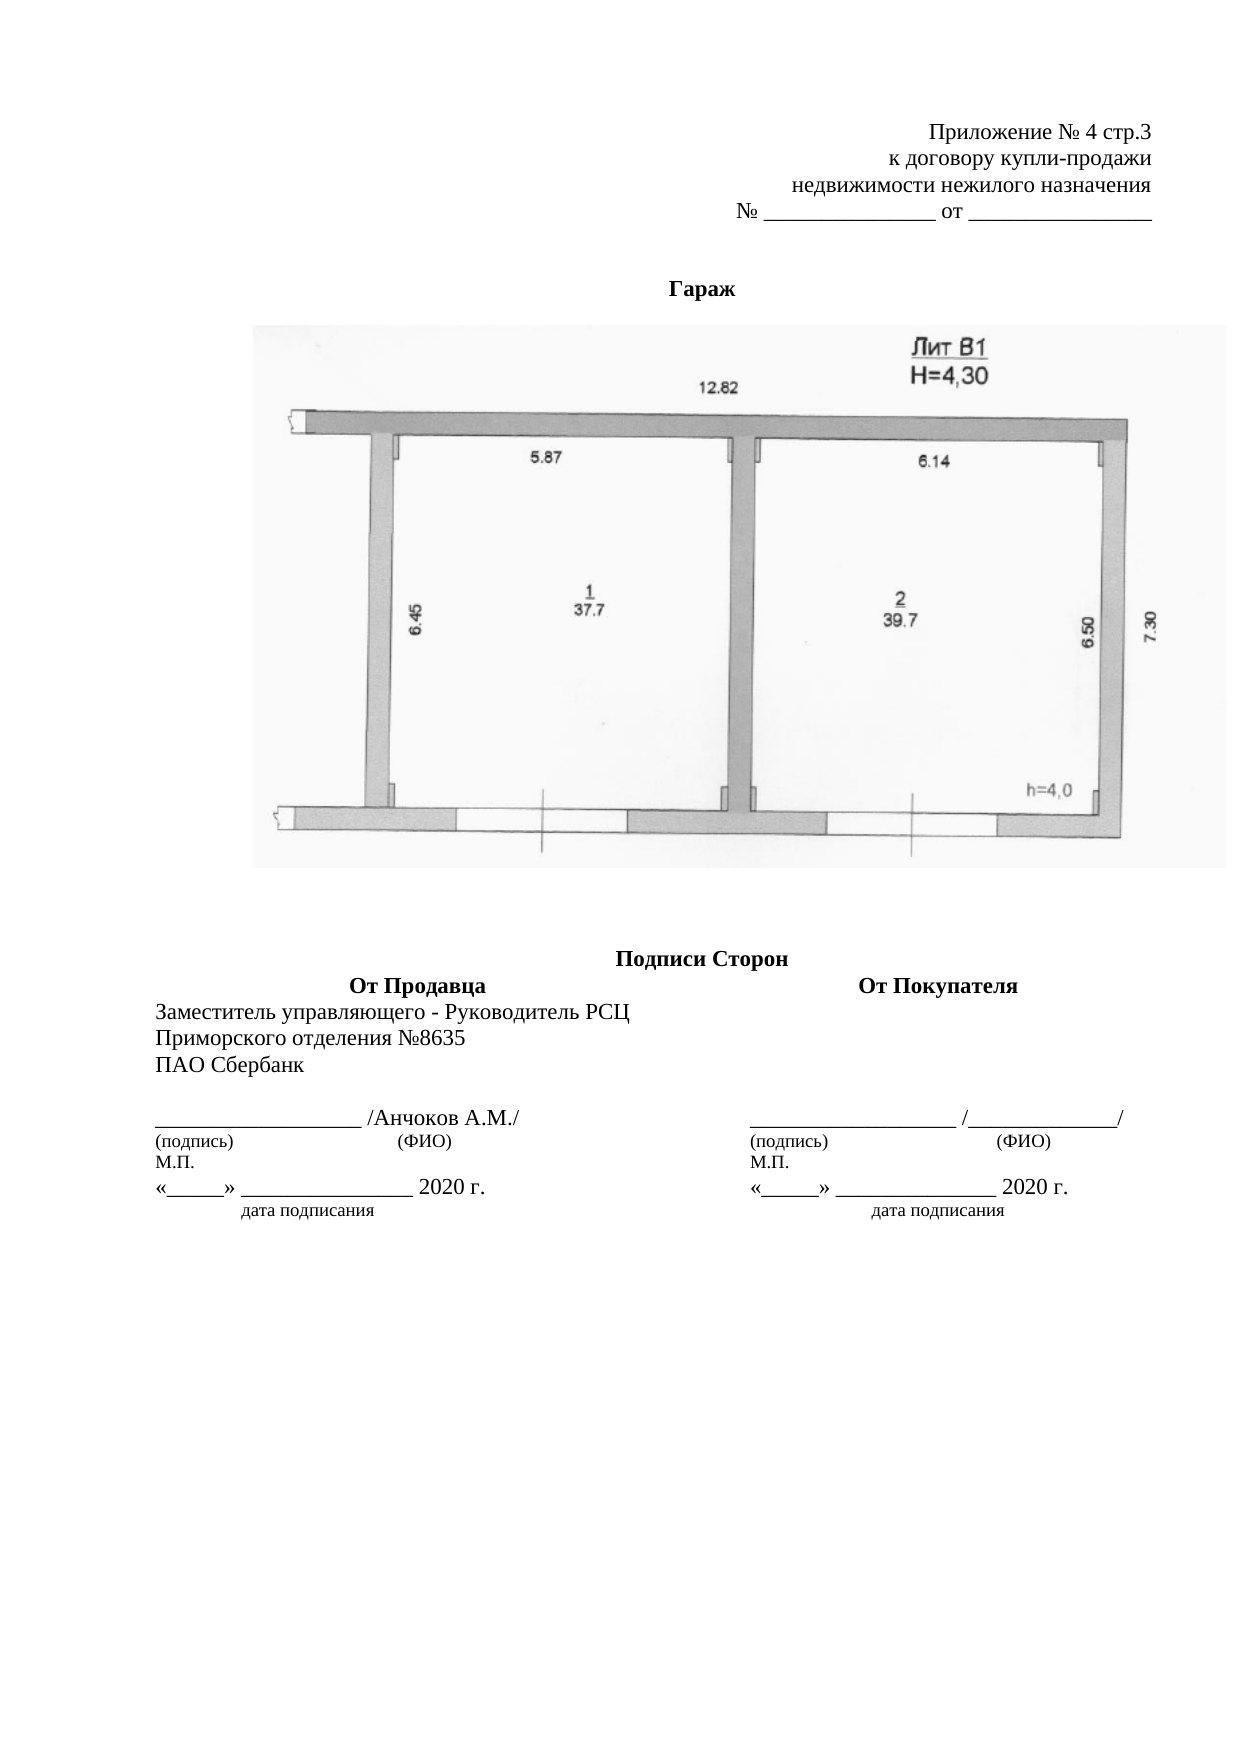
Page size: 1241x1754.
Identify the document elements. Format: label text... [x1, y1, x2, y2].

text № _______________ от ________________ [177, 197, 1152, 223]
table_header От Покупателя __________________ /_____________/ (подпись) (ФИО) М.П. «_____» ______________ 2020 г. дата подписания [738, 972, 1185, 1221]
text к договору купли-продажи [177, 144, 1152, 171]
text Подписи Сторон [177, 945, 1152, 972]
text Приложение № 4 стр.3 [177, 118, 1152, 144]
table_header От Продавца Заместитель управляющего - Руководитель РСЦ Приморского отделения №8635 ПАО Сбербанк __________________ /Анчоков А.М./ (подпись) (ФИО) М.П. «_____» _______________ 2020 г. дата подписания [144, 972, 738, 1221]
text Гараж [177, 274, 1152, 301]
text недвижимости нежилого назначения [177, 171, 1152, 197]
picture [252, 325, 1227, 868]
